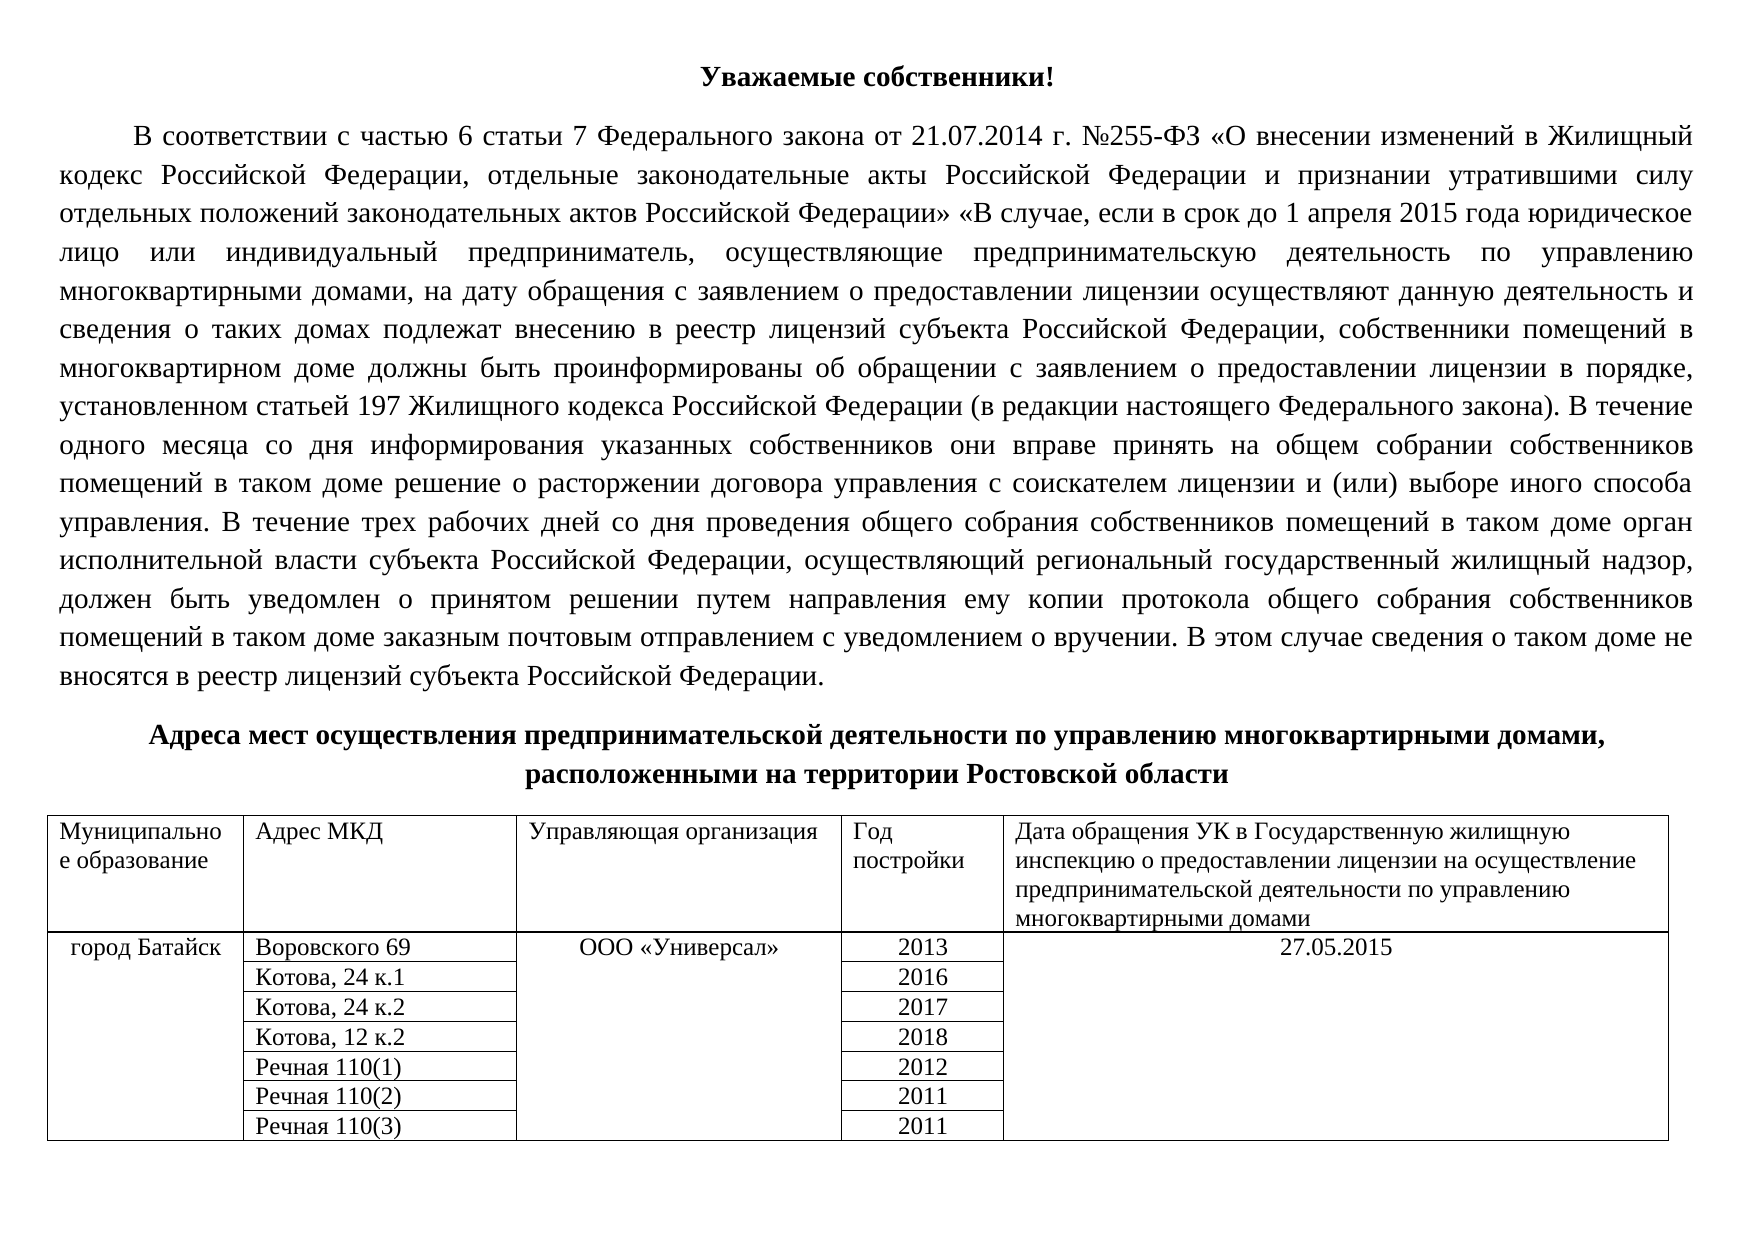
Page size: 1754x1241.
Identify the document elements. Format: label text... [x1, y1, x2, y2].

table_cell 2011 [842, 1081, 1003, 1110]
table_header Муниципальное образование [48, 816, 243, 931]
table_cell Речная 110(1) [244, 1052, 516, 1080]
table_header Дата обращения УК в Государственную жилищную инспекцию о предоставлении лицензии на осуществление предпринимательской деятельности по управлению многоквартирными домами [1004, 816, 1668, 931]
table_cell 2017 [842, 992, 1003, 1021]
table_cell Речная 110(3) [244, 1111, 516, 1140]
table_cell Котова, 12 к.2 [244, 1022, 516, 1051]
table_header Управляющая организация [517, 816, 841, 931]
table_cell 2012 [842, 1052, 1003, 1080]
table_cell ООО «Универсал» [517, 933, 841, 1140]
table_header Адрес МКД [244, 816, 516, 931]
table_cell 2018 [842, 1022, 1003, 1051]
table_cell Котова, 24 к.2 [244, 992, 516, 1021]
table_header Год постройки [842, 816, 1003, 931]
table_cell 27.05.2015 [1004, 933, 1668, 1140]
table_cell Котова, 24 к.1 [244, 962, 516, 991]
text Уважаемые собственники! [59, 59, 1695, 93]
table_cell город Батайск [48, 933, 243, 1140]
table_cell 2011 [842, 1111, 1003, 1140]
table_cell 2013 [842, 933, 1003, 961]
table_cell 2016 [842, 962, 1003, 991]
text В соответствии с частью 6 статьи 7 Федерального закона от 21.07.2014 г. №255-ФЗ «О внесении изменений в Жилищный кодекс Российской Федерации, отдельные законодательные акты Российской Федерации и признании утратившими силу отдельных положений законодательных актов Российской Федерации» «В случае, если в срок до 1 апреля 2015 года юридическое лицо или индивидуальный предприниматель, осуществляющие предпринимательскую деятельность по управлению многоквартирными домами, на дату обращения с заявлением о предоставлении лицензии осуществляют данную деятельность и сведения о таких домах подлежат внесению в реестр лицензий субъекта Российской Федерации, собственники помещений в многоквартирном доме должны быть проинформированы об обращении с заявлением о предоставлении лицензии в порядке, установленном статьей 197 Жилищного кодекса Российской Федерации (в редакции настоящего Федерального закона). В течение одного месяца со дня информирования указанных собственников они вправе принять на общем собрании собственников помещений в таком доме решение о расторжении договора управления с соискателем лицензии и (или) выборе иного способа управления. В течение трех рабочих дней со дня проведения общего собрания собственников помещений в таком доме орган исполнительной власти субъекта Российской Федерации, осуществляющий региональный государственный жилищный надзор, должен быть уведомлен о принятом решении путем направления ему копии протокола общего собрания собственников помещений в таком доме заказным почтовым отправлением с уведомлением о вручении. В этом случае сведения о таком доме не вносятся в реестр лицензий субъекта Российской Федерации. [59, 118, 1695, 692]
table_cell Воровского 69 [244, 933, 516, 961]
table_cell Речная 110(2) [244, 1081, 516, 1110]
text Адреса мест осуществления предпринимательской деятельности по управлению многоквартирными домами, расположенными на территории Ростовской области [59, 717, 1695, 789]
